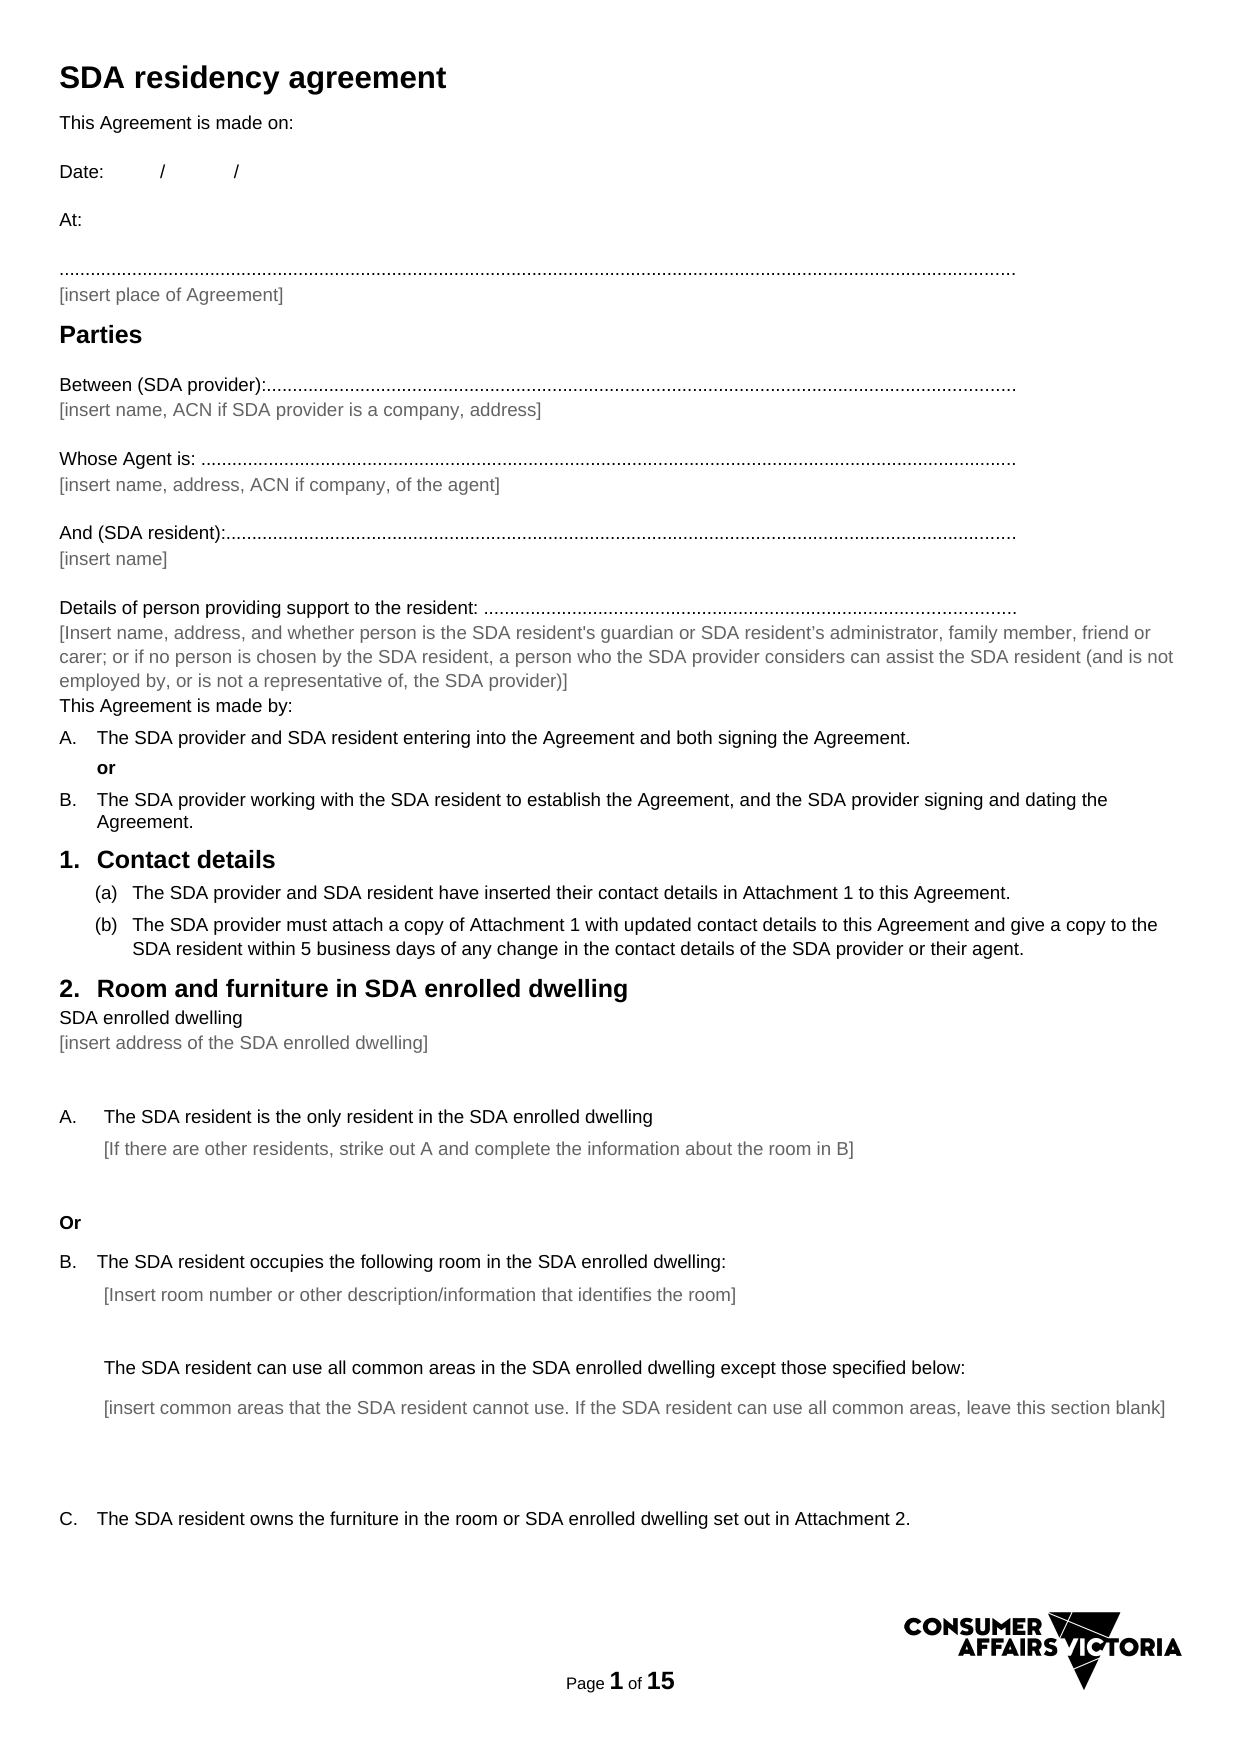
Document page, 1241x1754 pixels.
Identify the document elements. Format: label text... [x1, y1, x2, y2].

text And (SDA resident): [59, 522, 1181, 544]
text [If there are other residents, strike out A and complete the information about the room in B] [103, 1138, 1181, 1159]
text The SDA resident can use all common areas in the SDA enrolled dwelling except those specified below: [103, 1357, 1181, 1378]
text SDA enrolled dwelling [59, 1006, 1181, 1028]
text This Agreement is made on: [59, 112, 1181, 133]
text [Insert room number or other description/information that identifies the room] [103, 1283, 1181, 1305]
list Room and furniture in SDA enrolled dwelling [59, 973, 1181, 1002]
text [insert name] [59, 548, 1181, 569]
text Date: / / [59, 160, 1181, 182]
list The SDA provider must attach a copy of Attachment 1 with updated contact details to this Agreement and give a copy to the SDA resident within 5 business days of any change in the contact details of the SDA provider or their agent. [94, 914, 1181, 959]
text At: [59, 209, 1181, 231]
list Contact details [59, 845, 1181, 873]
text [insert common areas that the SDA resident cannot use. If the SDA resident can use all common areas, leave this section blank] [103, 1397, 1181, 1418]
list The SDA provider and SDA resident entering into the Agreement and both signing the Agreement. [59, 727, 1181, 749]
text [insert name, ACN if SDA provider is a company, address] [59, 399, 1181, 421]
text or [59, 757, 1181, 779]
text This Agreement is made by: [59, 695, 1181, 717]
picture [904, 1612, 1182, 1690]
text Whose Agent is: [59, 448, 1181, 469]
text Details of person providing support to the resident: [59, 596, 1181, 618]
subtitle Parties [59, 319, 1181, 348]
text [insert address of the SDA enrolled dwelling] [59, 1032, 1181, 1054]
list The SDA resident is the only resident in the SDA enrolled dwelling [59, 1106, 1181, 1127]
list The SDA resident owns the furniture in the room or SDA enrolled dwelling set out in Attachment 2. [59, 1508, 1181, 1529]
text Between (SDA provider): [59, 373, 1181, 395]
list The SDA provider and SDA resident have inserted their contact details in Attachment 1 to this Agreement. [94, 882, 1181, 903]
subtitle SDA residency agreement [59, 59, 1181, 95]
text [insert place of Agreement] [59, 283, 1181, 305]
list The SDA provider working with the SDA resident to establish the Agreement, and the SDA provider signing and dating the Agreement. [59, 789, 1181, 832]
list The SDA resident occupies the following room in the SDA enrolled dwelling: [59, 1251, 1181, 1273]
text [Insert name, address, and whether person is the SDA resident's guardian or SDA resident’s administrator, family member, friend or carer; or if no person is chosen by the SDA resident, a person who the SDA provider considers can assist the SDA resident (and is not employed by, or is not a representative of, the SDA provider)] [59, 622, 1181, 691]
text [insert name, address, ACN if company, of the agent] [59, 473, 1181, 495]
text Or [59, 1211, 1181, 1233]
